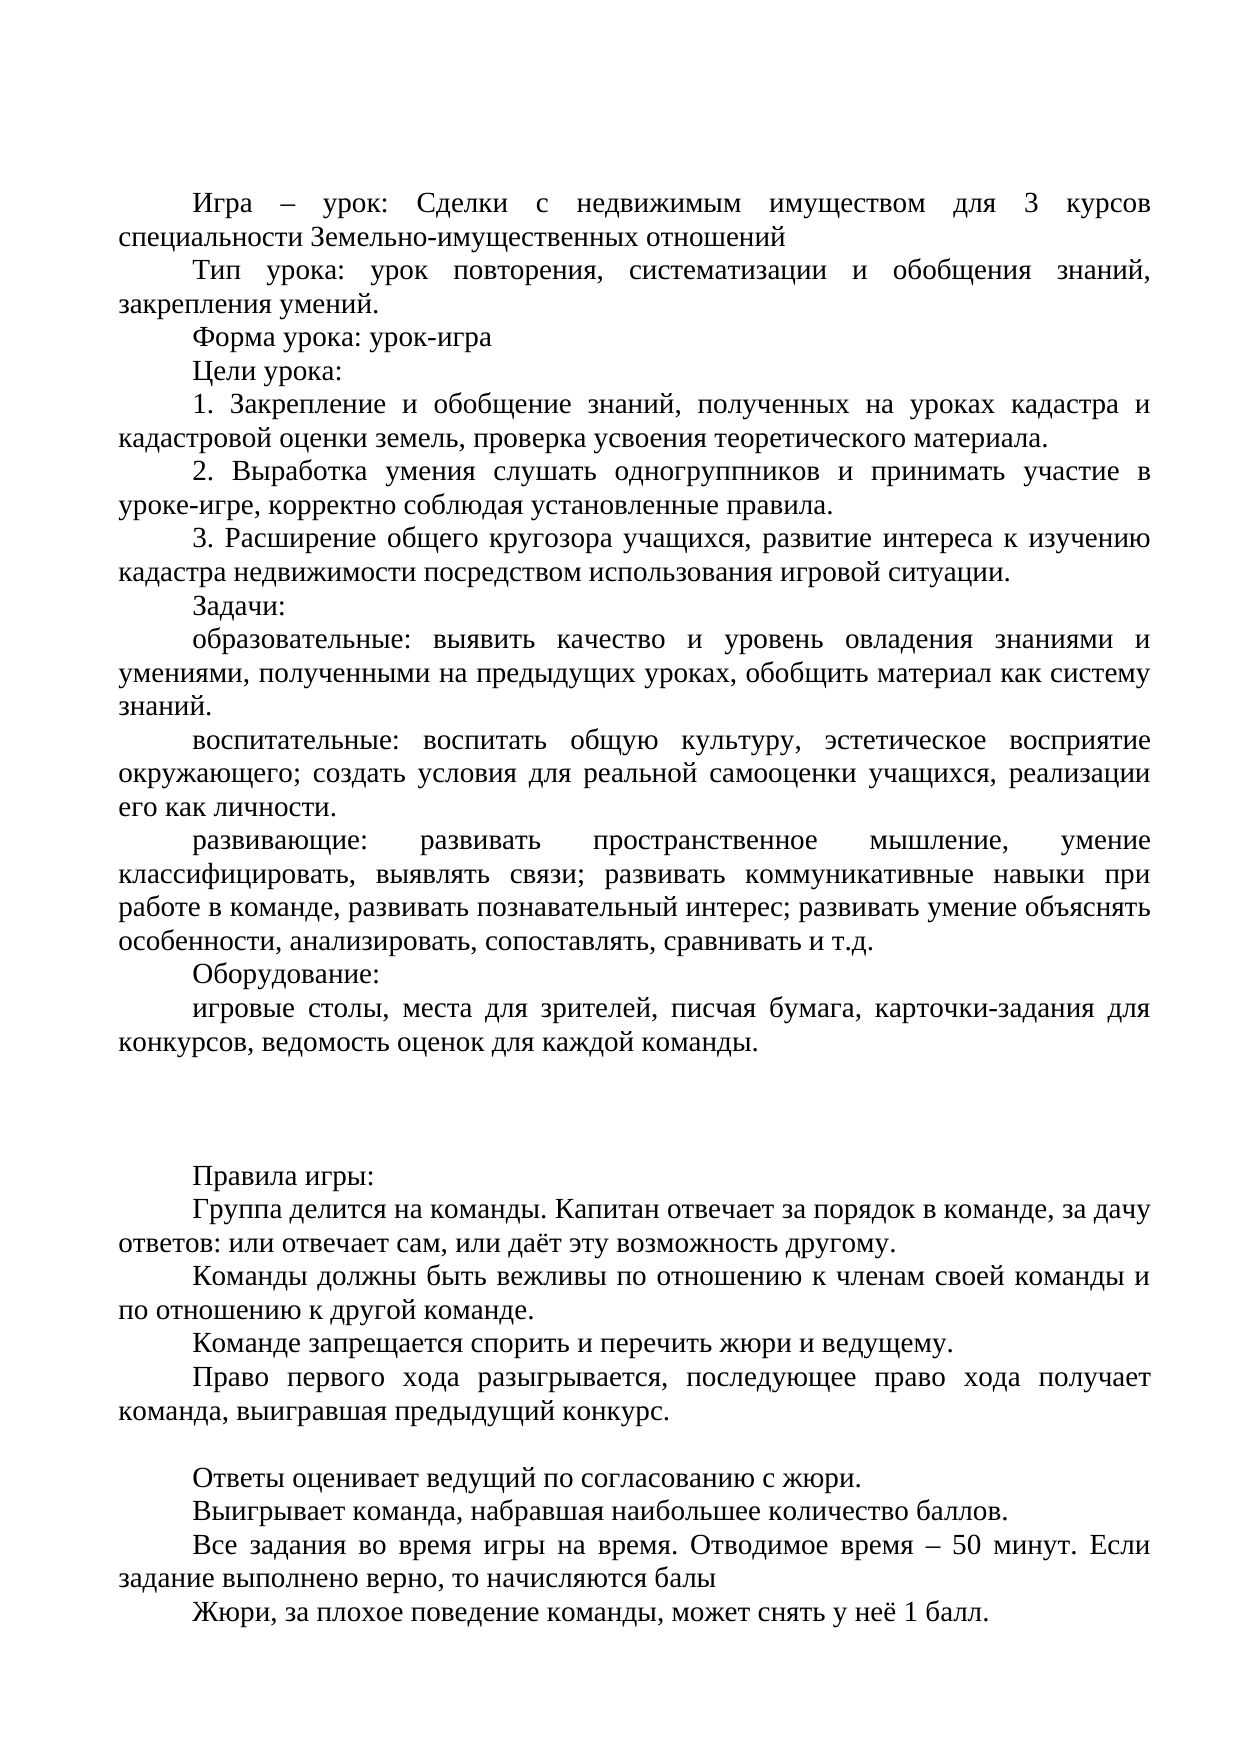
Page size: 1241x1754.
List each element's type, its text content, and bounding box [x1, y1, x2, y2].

text Все задания во время игры на время. Отводимое время – 50 минут. Если задание выполнено верно, то начисляются балы [118, 1527, 1152, 1594]
text Правила игры: [118, 1158, 1152, 1191]
text Выигрывает команда, набравшая наибольшее количество баллов. [118, 1493, 1152, 1527]
text Форма урока: урок-игра [118, 319, 1152, 353]
text Жюри, за плохое поведение команды, может снять у неё 1 балл. [118, 1594, 1152, 1627]
text Игра – урок: Сделки с недвижимым имуществом для 3 курсов специальности Земельно-имущественных отношений [118, 185, 1152, 252]
text образовательные: выявить качество и уровень овладения знаниями и умениями, полученными на предыдущих уроках, обобщить материал как систему знаний. [118, 621, 1152, 722]
text игровые столы, места для зрителей, писчая бумага, карточки-задания для конкурсов, ведомость оценок для каждой команды. [118, 990, 1152, 1057]
text Задачи: [118, 588, 1152, 621]
text 1. Закрепление и обобщение знаний, полученных на уроках кадастра и кадастровой оценки земель, проверка усвоения теоретического материала. [118, 386, 1152, 453]
text Команде запрещается спорить и перечить жюри и ведущему. [118, 1326, 1152, 1359]
text Тип урока: урок повторения, систематизации и обобщения знаний, закрепления умений. [118, 252, 1152, 319]
text развивающие: развивать пространственное мышление, умение классифицировать, выявлять связи; развивать коммуникативные навыки при работе в команде, развивать познавательный интерес; развивать умение объяснять особенности, анализировать, сопоставлять, сравнивать и т.д. [118, 822, 1152, 957]
text 2. Выработка умения слушать одногруппников и принимать участие в уроке-игре, корректно соблюдая установленные правила. [118, 453, 1152, 521]
text Оборудование: [118, 957, 1152, 990]
text воспитательные: воспитать общую культуру, эстетическое восприятие окружающего; создать условия для реальной самооценки учащихся, реализации его как личности. [118, 722, 1152, 822]
text Ответы оценивает ведущий по согласованию с жюри. [118, 1460, 1152, 1493]
text Команды должны быть вежливы по отношению к членам своей команды и по отношению к другой команде. [118, 1258, 1152, 1326]
text Право первого хода разыгрывается, последующее право хода получает команда, выигравшая предыдущий конкурс. [118, 1359, 1152, 1426]
text 3. Расширение общего кругозора учащихся, развитие интереса к изучению кадастра недвижимости посредством использования игровой ситуации. [118, 521, 1152, 588]
text Группа делится на команды. Капитан отвечает за порядок в команде, за дачу ответов: или отвечает сам, или даёт эту возможность другому. [118, 1191, 1152, 1258]
text Цели урока: [118, 353, 1152, 386]
